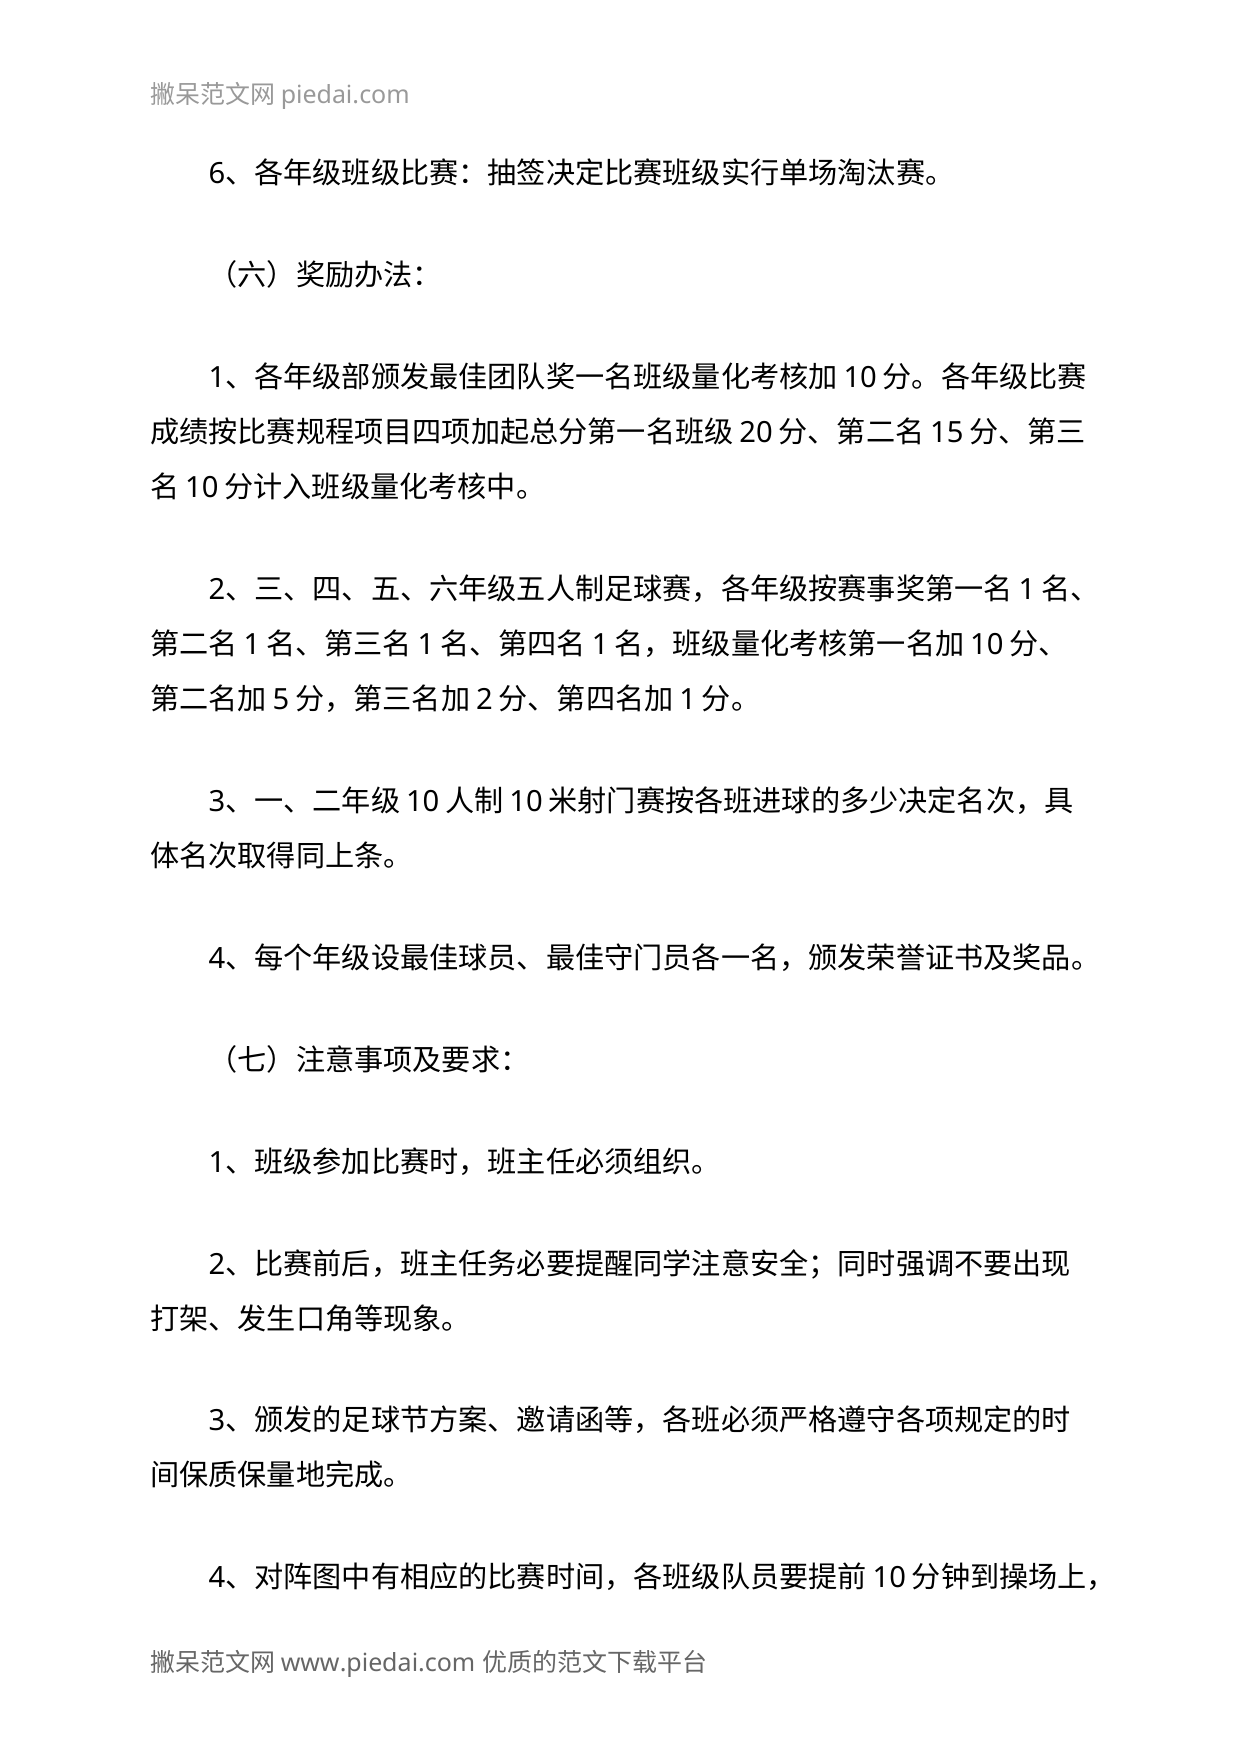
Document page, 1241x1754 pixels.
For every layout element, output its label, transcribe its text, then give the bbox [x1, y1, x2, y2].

text （七）注意事项及要求： [150, 1036, 1090, 1079]
text 1、各年级部颁发最佳团队奖一名班级量化考核加10分。各年级比赛成绩按比赛规程项目四项加起总分第一名班级20分、第二名15分、第三名10分计入班级量化考核中。 [150, 354, 1090, 506]
text 3、颁发的足球节方案、邀请函等，各班必须严格遵守各项规定的时间保质保量地完成。 [150, 1397, 1090, 1494]
text （六）奖励办法： [150, 252, 1090, 294]
text 2、比赛前后，班主任务必要提醒同学注意安全；同时强调不要出现打架、发生口角等现象。 [150, 1240, 1090, 1337]
text 1、班级参加比赛时，班主任必须组织。 [150, 1138, 1090, 1181]
text 4、每个年级设最佳球员、最佳守门员各一名，颁发荣誉证书及奖品。 [150, 934, 1090, 977]
text 3、一、二年级10人制10米射门赛按各班进球的多少决定名次，具体名次取得同上条。 [150, 778, 1090, 875]
text 2、三、四、五、六年级五人制足球赛，各年级按赛事奖第一名1名、第二名1名、第三名1名、第四名1名，班级量化考核第一名加10分、第二名加5分，第三名加2分、第四名加1分。 [150, 566, 1090, 718]
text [150, 1554, 1090, 1596]
text 6、各年级班级比赛：抽签决定比赛班级实行单场淘汰赛。 [150, 150, 1090, 192]
